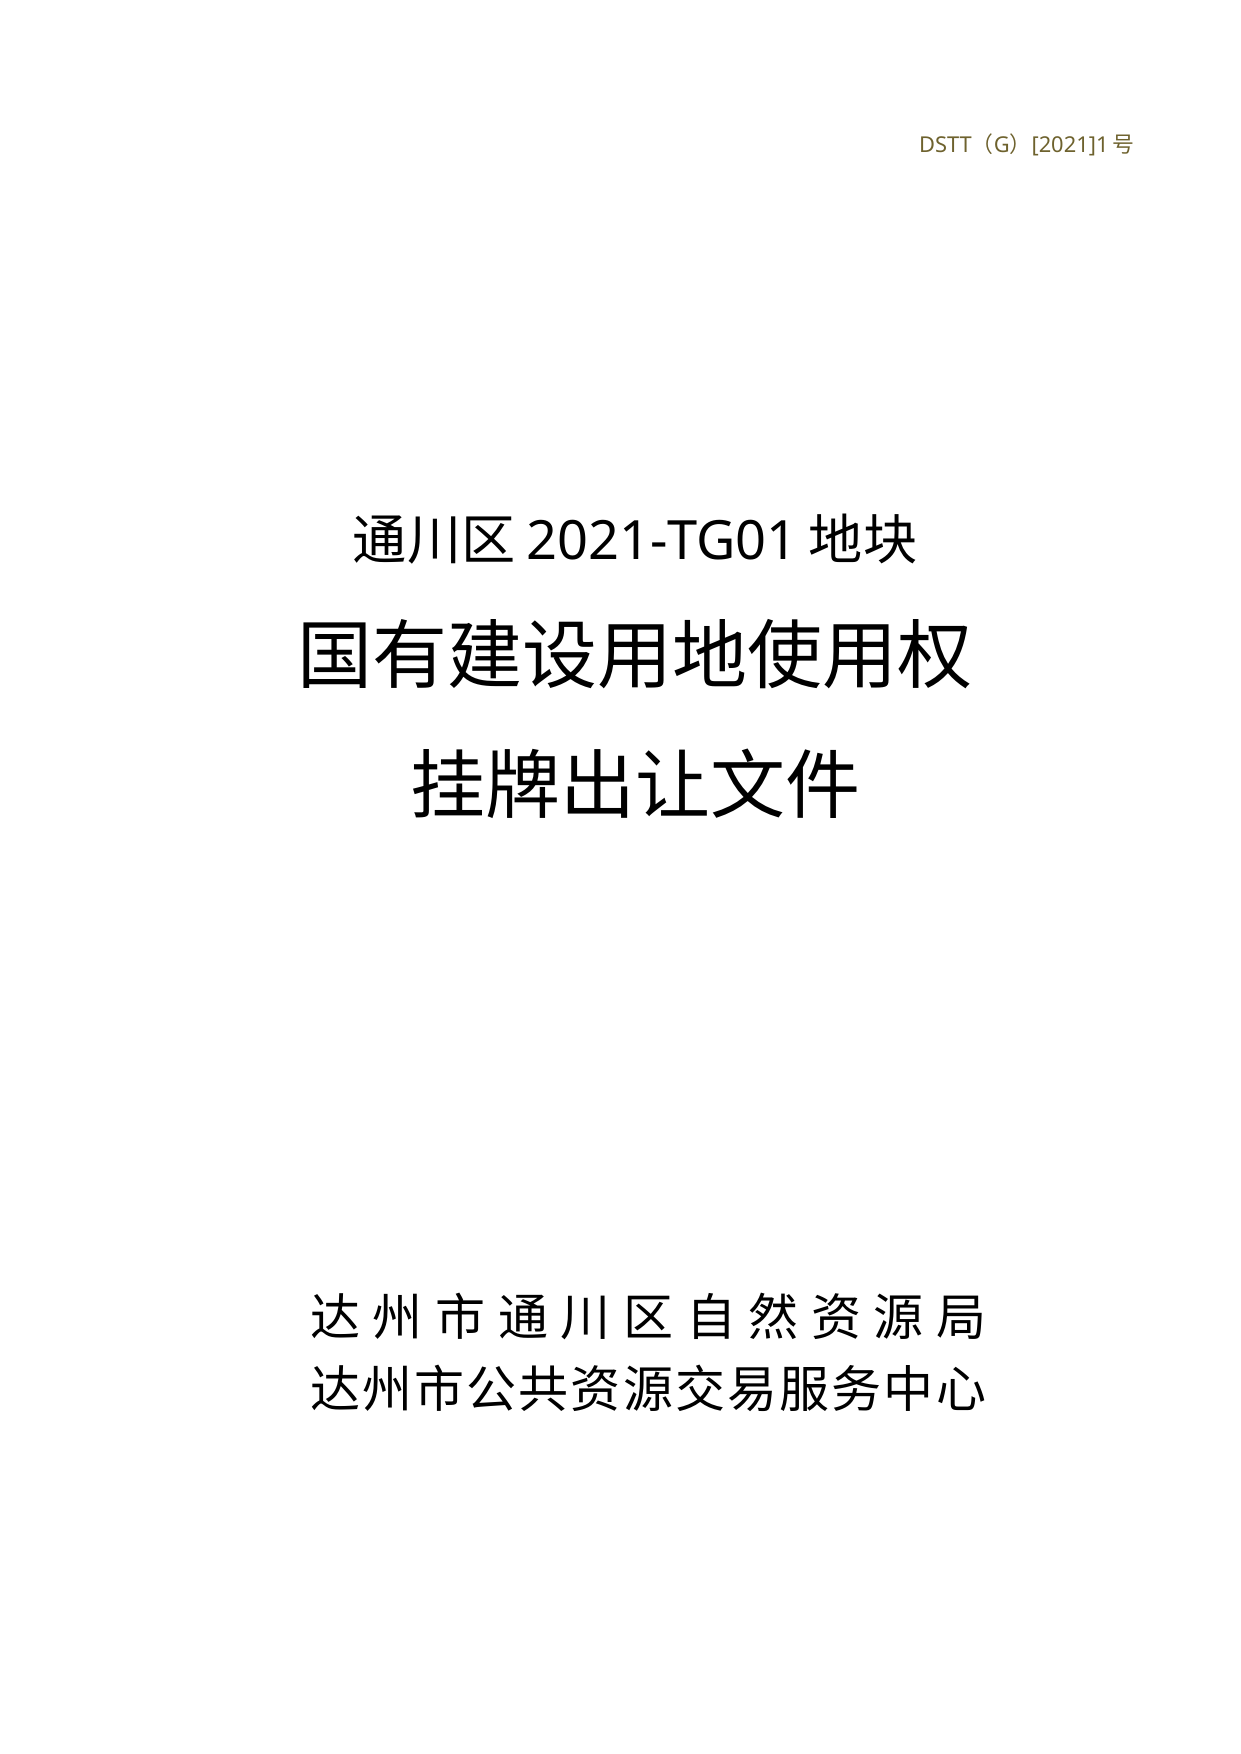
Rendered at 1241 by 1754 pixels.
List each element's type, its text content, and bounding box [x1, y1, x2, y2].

text 通川区2021-TG01地块 [177, 487, 1092, 584]
text 挂牌出让文件 [177, 714, 1092, 844]
text 国有建设用地使用权 [177, 584, 1092, 714]
